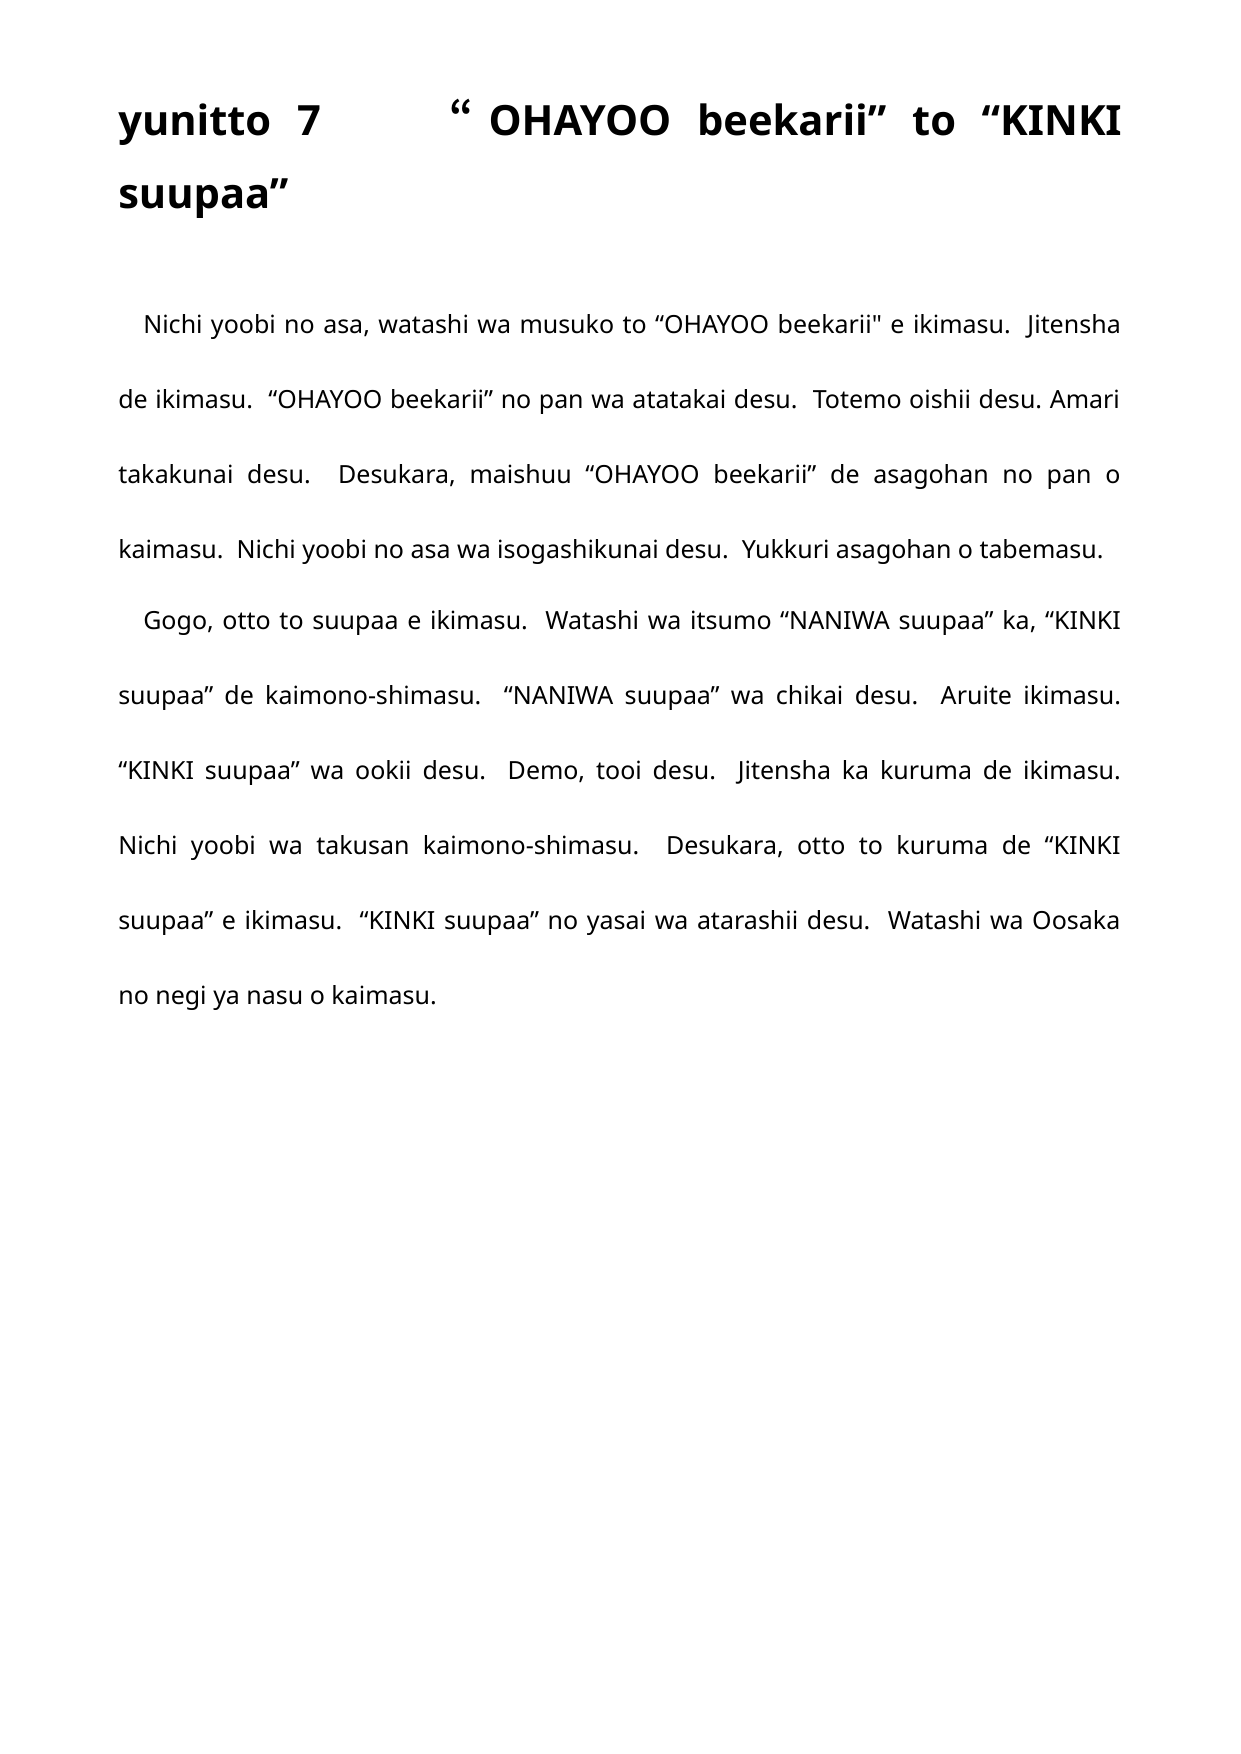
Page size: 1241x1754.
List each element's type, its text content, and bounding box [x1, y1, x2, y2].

text yunitto 7 “OHAYOO beekarii” to “KINKI suupaa” [118, 79, 1122, 229]
text Gogo, otto to suupaa e ikimasu. Watashi wa itsumo “NANIWA suupaa” ka, “KINKI suupaa” de kaimono-shimasu. “NANIWA suupaa” wa chikai desu. Aruite ikimasu. “KINKI suupaa” wa ookii desu. Demo, tooi desu. Jitensha ka kuruma de ikimasu. Nichi yoobi wa takusan kaimono-shimasu. Desukara, otto to kuruma de “KINKI suupaa” e ikimasu. “KINKI suupaa” no yasai wa atarashii desu. Watashi wa Oosaka no negi ya nasu o kaimasu. [118, 601, 1122, 1014]
text Nichi yoobi no asa, watashi wa musuko to “OHAYOO beekarii" e ikimasu. Jitensha de ikimasu. “OHAYOO beekarii” no pan wa atatakai desu. Totemo oishii desu. Amari takakunai desu. Desukara, maishuu “OHAYOO beekarii” de asagohan no pan o kaimasu. Nichi yoobi no asa wa isogashikunai desu. Yukkuri asagohan o tabemasu. [118, 304, 1122, 567]
